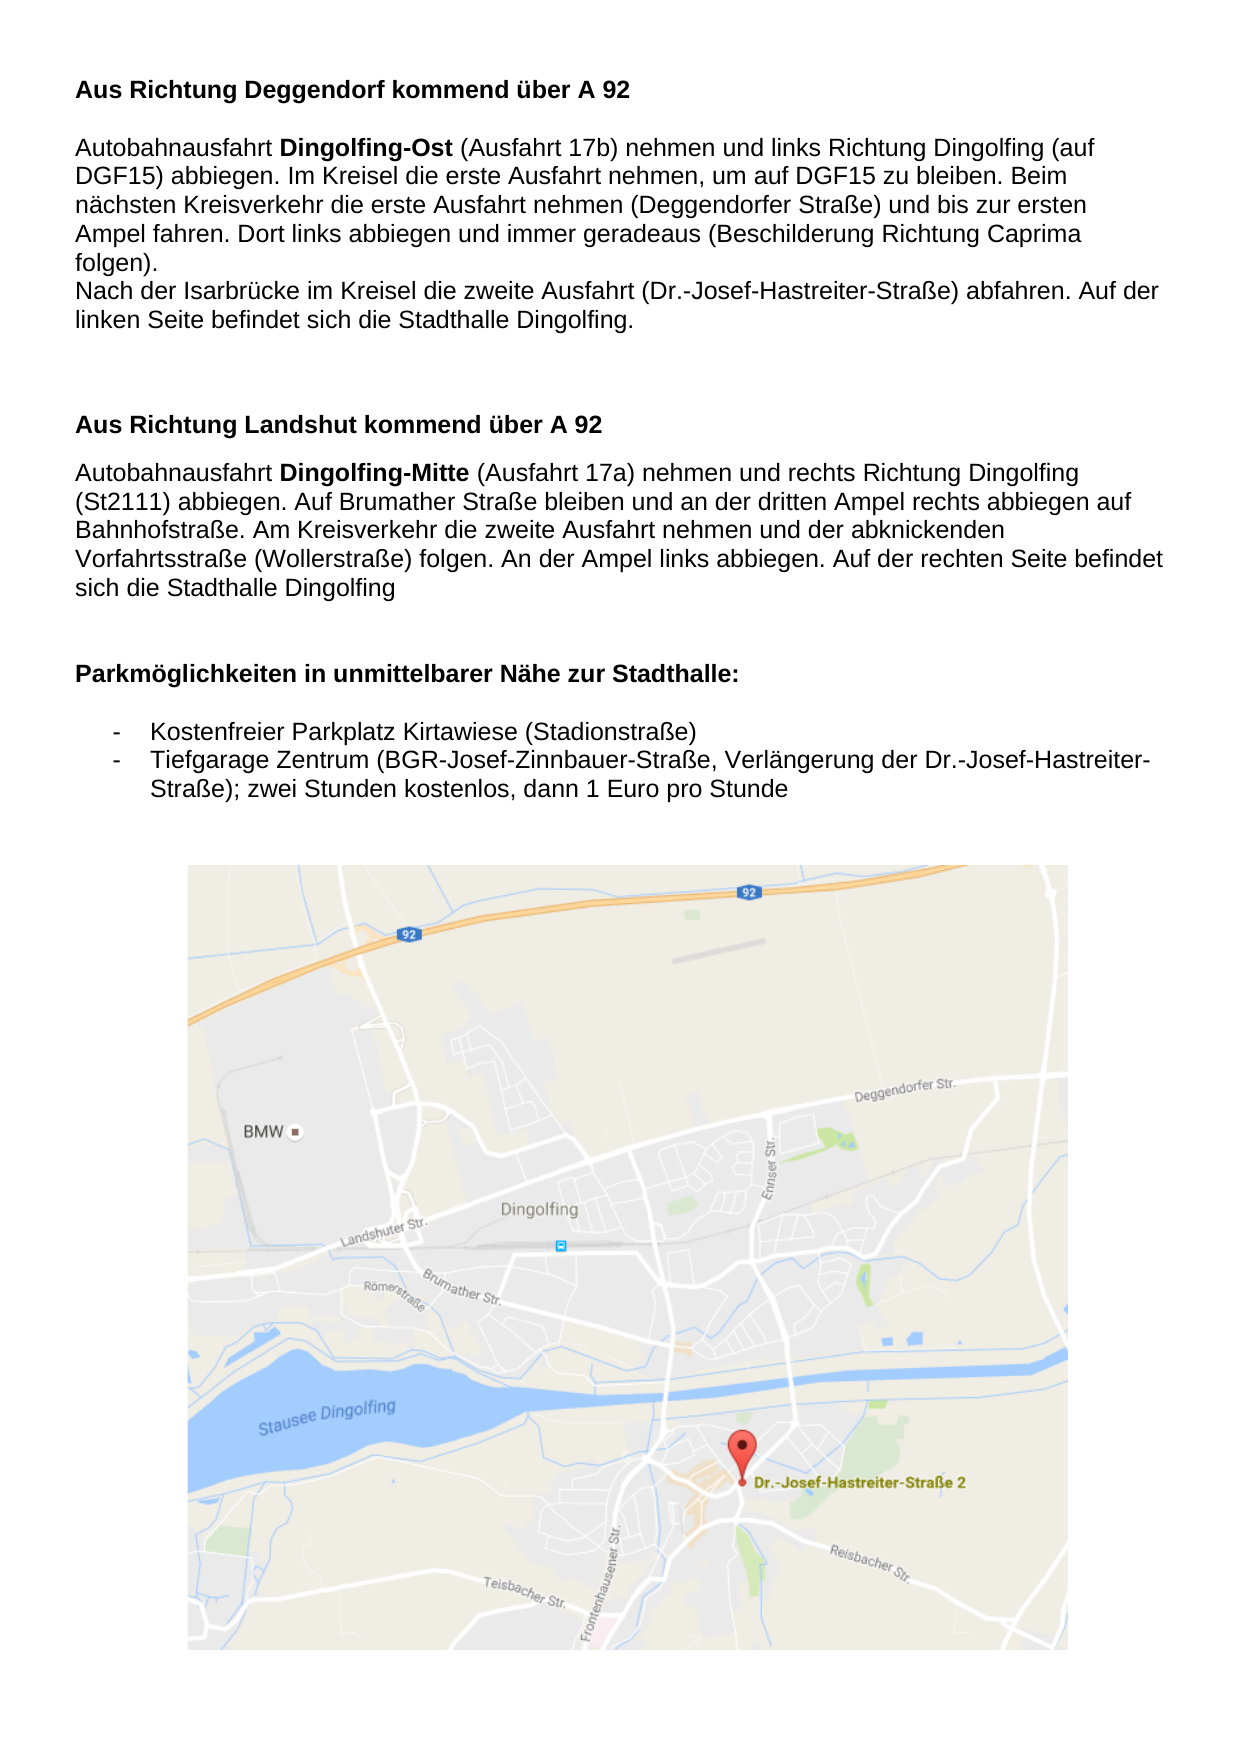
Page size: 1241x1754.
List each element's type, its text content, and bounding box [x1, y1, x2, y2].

text Nach der Isarbrücke im Kreisel die zweite Ausfahrt (Dr.-Josef-Hastreiter-Straße) abfahren. Auf der linken Seite befindet sich die Stadthalle Dingolfing. [75, 276, 1165, 334]
text Aus Richtung Deggendorf kommend über A 92 [75, 75, 1165, 104]
text Autobahnausfahrt Dingolfing-Ost (Ausfahrt 17b) nehmen und links Richtung Dingolfing (auf DGF15) abbiegen. Im Kreisel die erste Ausfahrt nehmen, um auf DGF15 zu bleiben. Beim nächsten Kreisverkehr die erste Ausfahrt nehmen (Deggendorfer Straße) und bis zur ersten Ampel fahren. Dort links abbiegen und immer geradeaus (Beschilderung Richtung Caprima folgen). [75, 132, 1165, 276]
picture [187, 865, 1069, 1649]
list Tiefgarage Zentrum (BGR-Josef-Zinnbauer-Straße, Verlängerung der Dr.-Josef-Hastreiter-Straße); zwei Stunden kostenlos, dann 1 Euro pro Stunde [112, 745, 1165, 803]
text Aus Richtung Landshut kommend über A 92 [75, 410, 1165, 439]
list Kostenfreier Parkplatz Kirtawiese (Stadionstraße) [112, 717, 1165, 745]
text Parkmöglichkeiten in unmittelbarer Nähe zur Stadthalle: [75, 659, 1165, 688]
text Autobahnausfahrt Dingolfing-Mitte (Ausfahrt 17a) nehmen und rechts Richtung Dingolfing (St2111) abbiegen. Auf Brumather Straße bleiben und an der dritten Ampel rechts abbiegen auf Bahnhofstraße. Am Kreisverkehr die zweite Ausfahrt nehmen und der abknickenden Vorfahrtsstraße (Wollerstraße) folgen. An der Ampel links abbiegen. Auf der rechten Seite befindet sich die Stadthalle Dingolfing [75, 458, 1165, 602]
